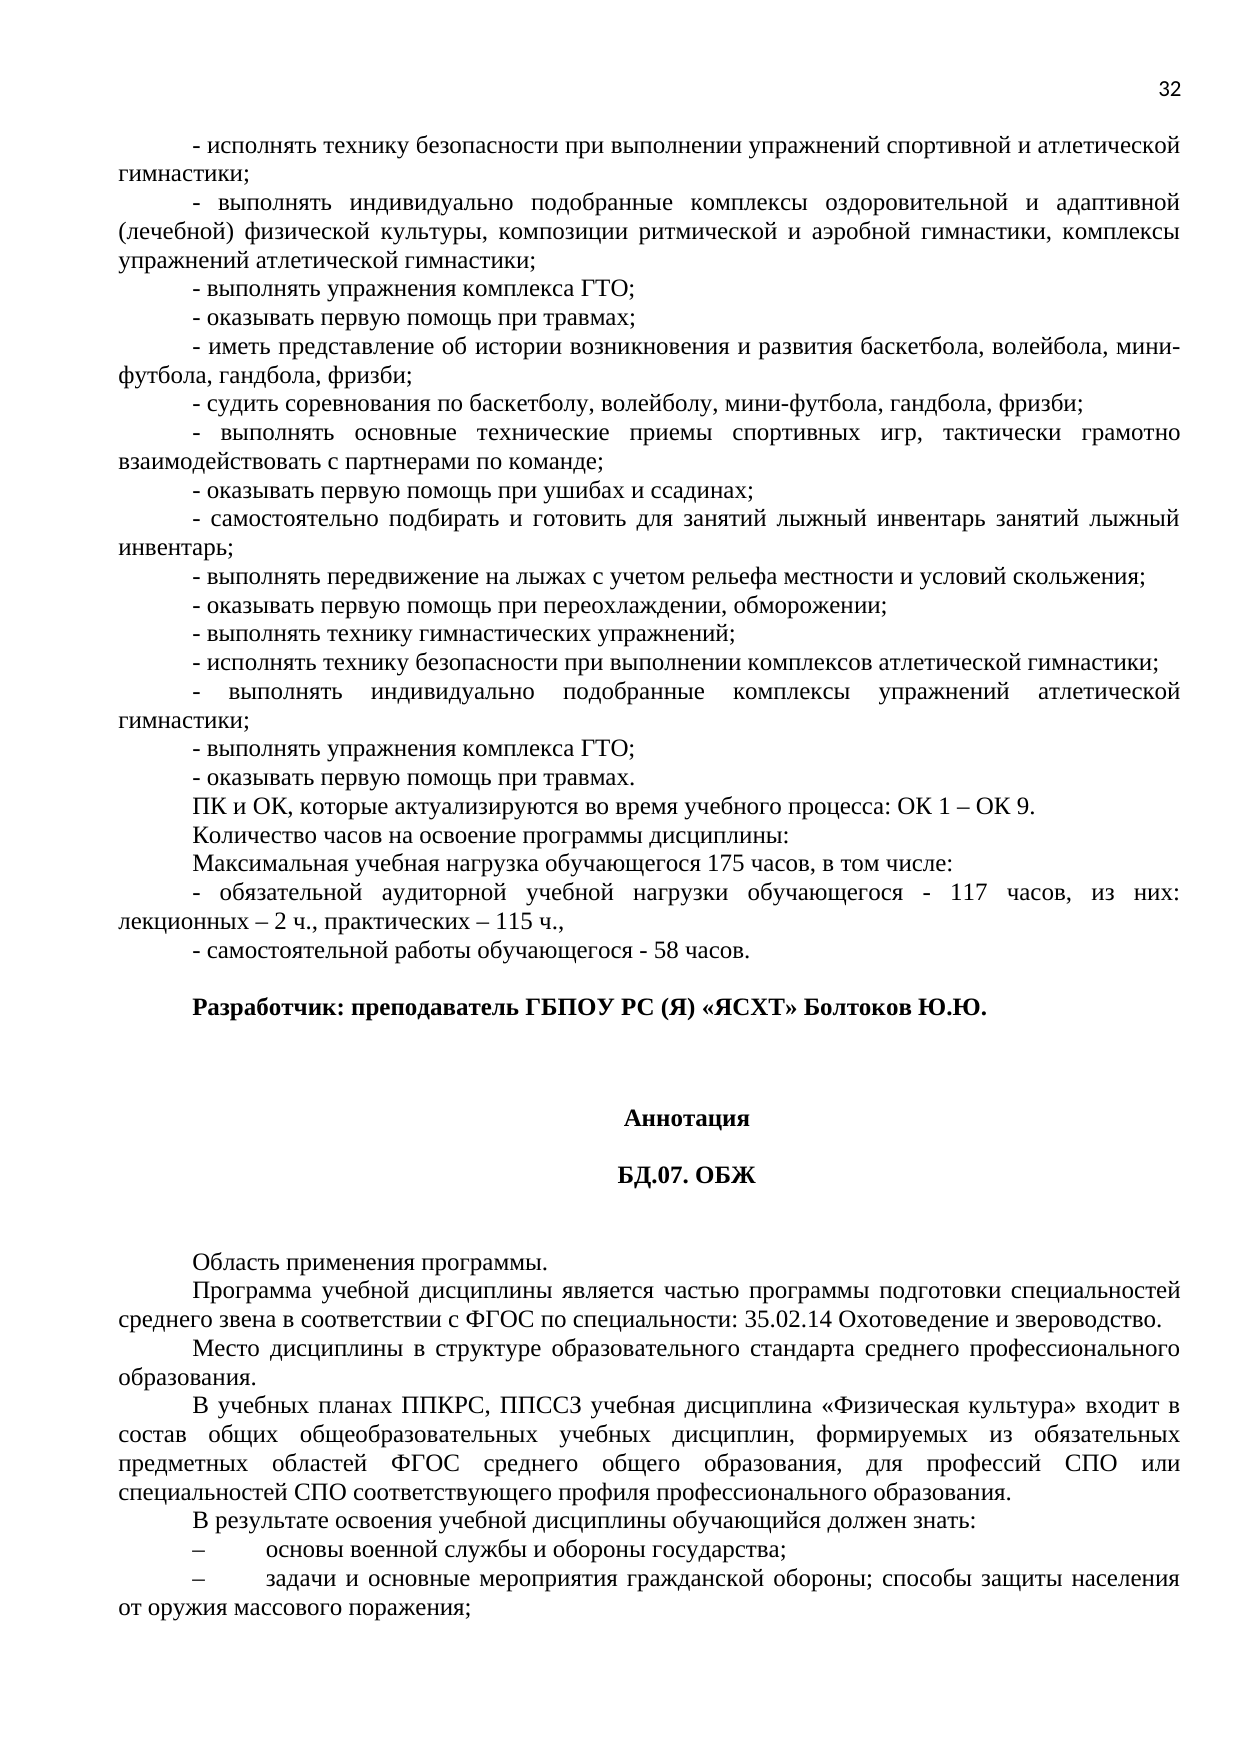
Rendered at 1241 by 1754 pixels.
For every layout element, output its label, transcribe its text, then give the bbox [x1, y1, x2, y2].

text Аннотация [118, 1103, 1181, 1132]
text Место дисциплины в структуре образовательного стандарта среднего профессионального образования. [118, 1333, 1181, 1390]
text Область применения программы. [118, 1247, 1181, 1275]
text - исполнять технику безопасности при выполнении упражнений спортивной и атлетической гимнастики; [118, 130, 1181, 187]
text В результате освоения учебной дисциплины обучающийся должен знать: [118, 1505, 1181, 1534]
text - исполнять технику безопасности при выполнении комплексов атлетической гимнастики; [118, 647, 1181, 676]
text - самостоятельной работы обучающегося - 58 часов. [118, 935, 1181, 963]
text - выполнять индивидуально подобранные комплексы оздоровительной и адаптивной (лечебной) физической культуры, композиции ритмической и аэробной гимнастики, комплексы упражнений атлетической гимнастики; [118, 187, 1181, 273]
text - выполнять упражнения комплекса ГТО; [118, 733, 1181, 762]
text Максимальная учебная нагрузка обучающегося 175 часов, в том числе: [118, 848, 1181, 877]
text - оказывать первую помощь при переохлаждении, обморожении; [118, 590, 1181, 618]
text - выполнять упражнения комплекса ГТО; [118, 273, 1181, 302]
text – основы военной службы и обороны государства; [118, 1534, 1181, 1563]
text Разработчик: преподаватель ГБПОУ РС (Я) «ЯСХТ» Болтоков Ю.Ю. [118, 992, 1181, 1021]
text - оказывать первую помощь при травмах. [118, 762, 1181, 791]
text В учебных планах ППКРС, ППССЗ учебная дисциплина «Физическая культура» входит в состав общих общеобразовательных учебных дисциплин, формируемых из обязательных предметных областей ФГОС среднего общего образования, для профессий СПО или специальностей СПО соответствующего профиля профессионального образования. [118, 1390, 1181, 1505]
text Программа учебной дисциплины является частью программы подготовки специальностей среднего звена в соответствии с ФГОС по специальности: 35.02.14 Охотоведение и звероводство. [118, 1275, 1181, 1333]
text - оказывать первую помощь при ушибах и ссадинах; [118, 475, 1181, 503]
text – задачи и основные мероприятия гражданской обороны; способы защиты населения от оружия массового поражения; [118, 1563, 1181, 1620]
text - иметь представление об истории возникновения и развития баскетбола, волейбола, мини-футбола, гандбола, фризби; [118, 331, 1181, 388]
text - выполнять технику гимнастических упражнений; [118, 618, 1181, 647]
text - оказывать первую помощь при травмах; [118, 302, 1181, 331]
text - выполнять основные технические приемы спортивных игр, тактически грамотно взаимодействовать с партнерами по команде; [118, 417, 1181, 475]
text - выполнять индивидуально подобранные комплексы упражнений атлетической гимнастики; [118, 676, 1181, 733]
text ПК и ОК, которые актуализируются во время учебного процесса: ОК 1 – ОК 9. [118, 791, 1181, 820]
text - судить соревнования по баскетболу, волейболу, мини-футбола, гандбола, фризби; [118, 388, 1181, 417]
text - выполнять передвижение на лыжах с учетом рельефа местности и условий скольжения; [118, 561, 1181, 590]
text Количество часов на освоение программы дисциплины: [118, 820, 1181, 848]
text - обязательной аудиторной учебной нагрузки обучающегося - 117 часов, из них: лекционных – 2 ч., практических – 115 ч., [118, 877, 1181, 935]
text БД.07. ОБЖ [118, 1160, 1181, 1189]
text - самостоятельно подбирать и готовить для занятий лыжный инвентарь занятий лыжный инвентарь; [118, 503, 1181, 561]
